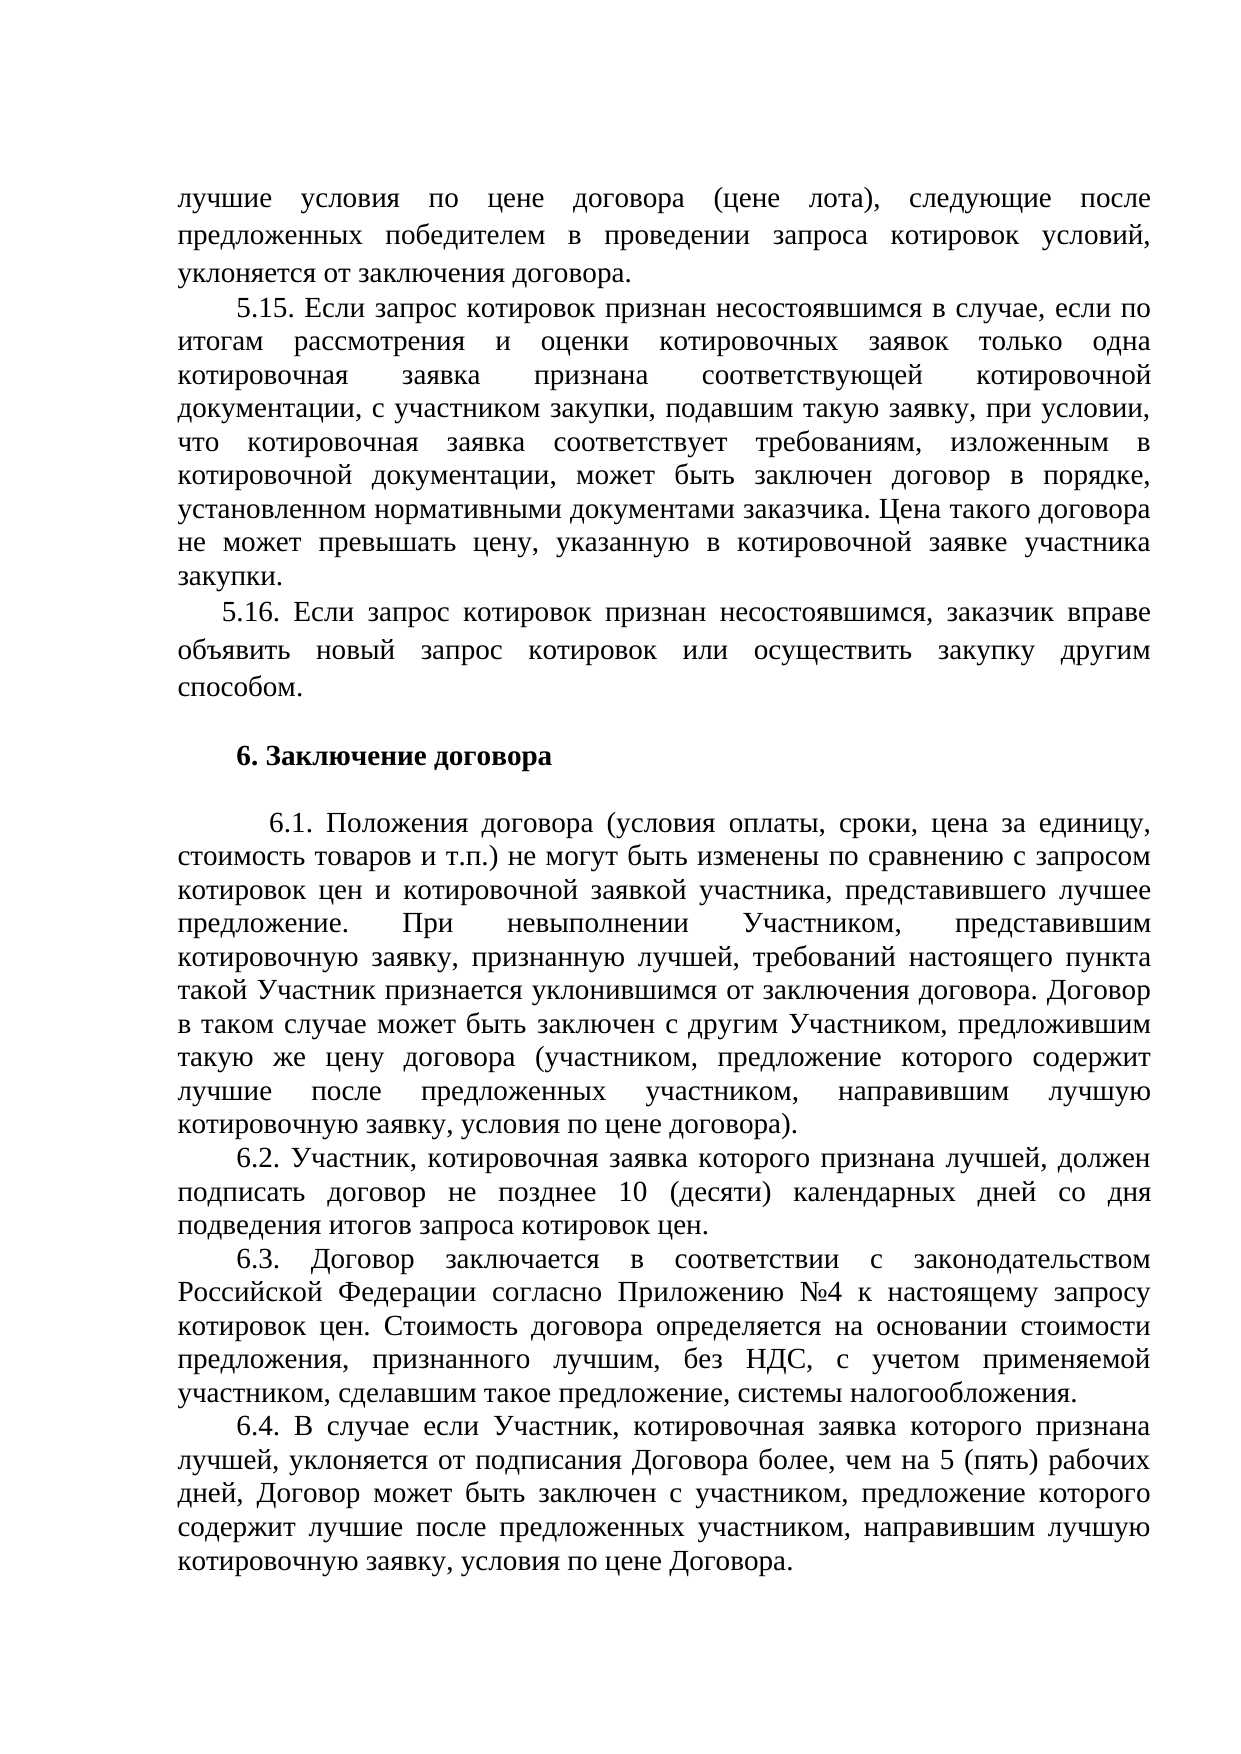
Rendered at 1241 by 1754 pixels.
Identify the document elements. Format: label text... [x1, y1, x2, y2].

text 5.15. Если запрос котировок признан несостоявшимся в случае, если по итогам рассмотрения и оценки котировочных заявок только одна котировочная заявка признана соответствующей котировочной документации, с участником закупки, подавшим такую заявку, при условии, что котировочная заявка соответствует требованиям, изложенным в котировочной документации, может быть заключен договор в порядке, установленном нормативными документами заказчика. Цена такого договора не может превышать цену, указанную в котировочной заявке участника закупки. [177, 290, 1152, 592]
text 6.4. В случае если Участник, котировочная заявка которого признана лучшей, уклоняется от подписания Договора более, чем на 5 (пять) рабочих дней, Договор может быть заключен с участником, предложение которого содержит лучшие после предложенных участником, направившим лучшую котировочную заявку, условия по цене Договора. [177, 1408, 1152, 1576]
text 6. Заключение договора [177, 738, 1152, 771]
text 6.1. Положения договора (условия оплаты, сроки, цена за единицу, стоимость товаров и т.п.) не могут быть изменены по сравнению с запросом котировок цен и котировочной заявкой участника, представившего лучшее предложение. При невыполнении Участником, представившим котировочную заявку, признанную лучшей, требований настоящего пункта такой Участник признается уклонившимся от заключения договора. Договор в таком случае может быть заключен с другим Участником, предложившим такую же цену договора (участником, предложение которого содержит лучшие после предложенных участником, направившим лучшую котировочную заявку, условия по цене договора). [177, 805, 1152, 1140]
text 6.2. Участник, котировочная заявка которого признана лучшей, должен подписать договор не позднее 10 (десяти) календарных дней со дня подведения итогов запроса котировок цен. [177, 1140, 1152, 1241]
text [177, 177, 1152, 290]
text 6.3. Договор заключается в соответствии с законодательством Российской Федерации согласно Приложению №4 к настоящему запросу котировок цен. Стоимость договора определяется на основании стоимости предложения, признанного лучшим, без НДС, с учетом применяемой участником, сделавшим такое предложение, системы налогообложения. [177, 1241, 1152, 1408]
text 5.16. Если запрос котировок признан несостоявшимся, заказчик вправе объявить новый запрос котировок или осуществить закупку другим способом. [177, 592, 1152, 704]
